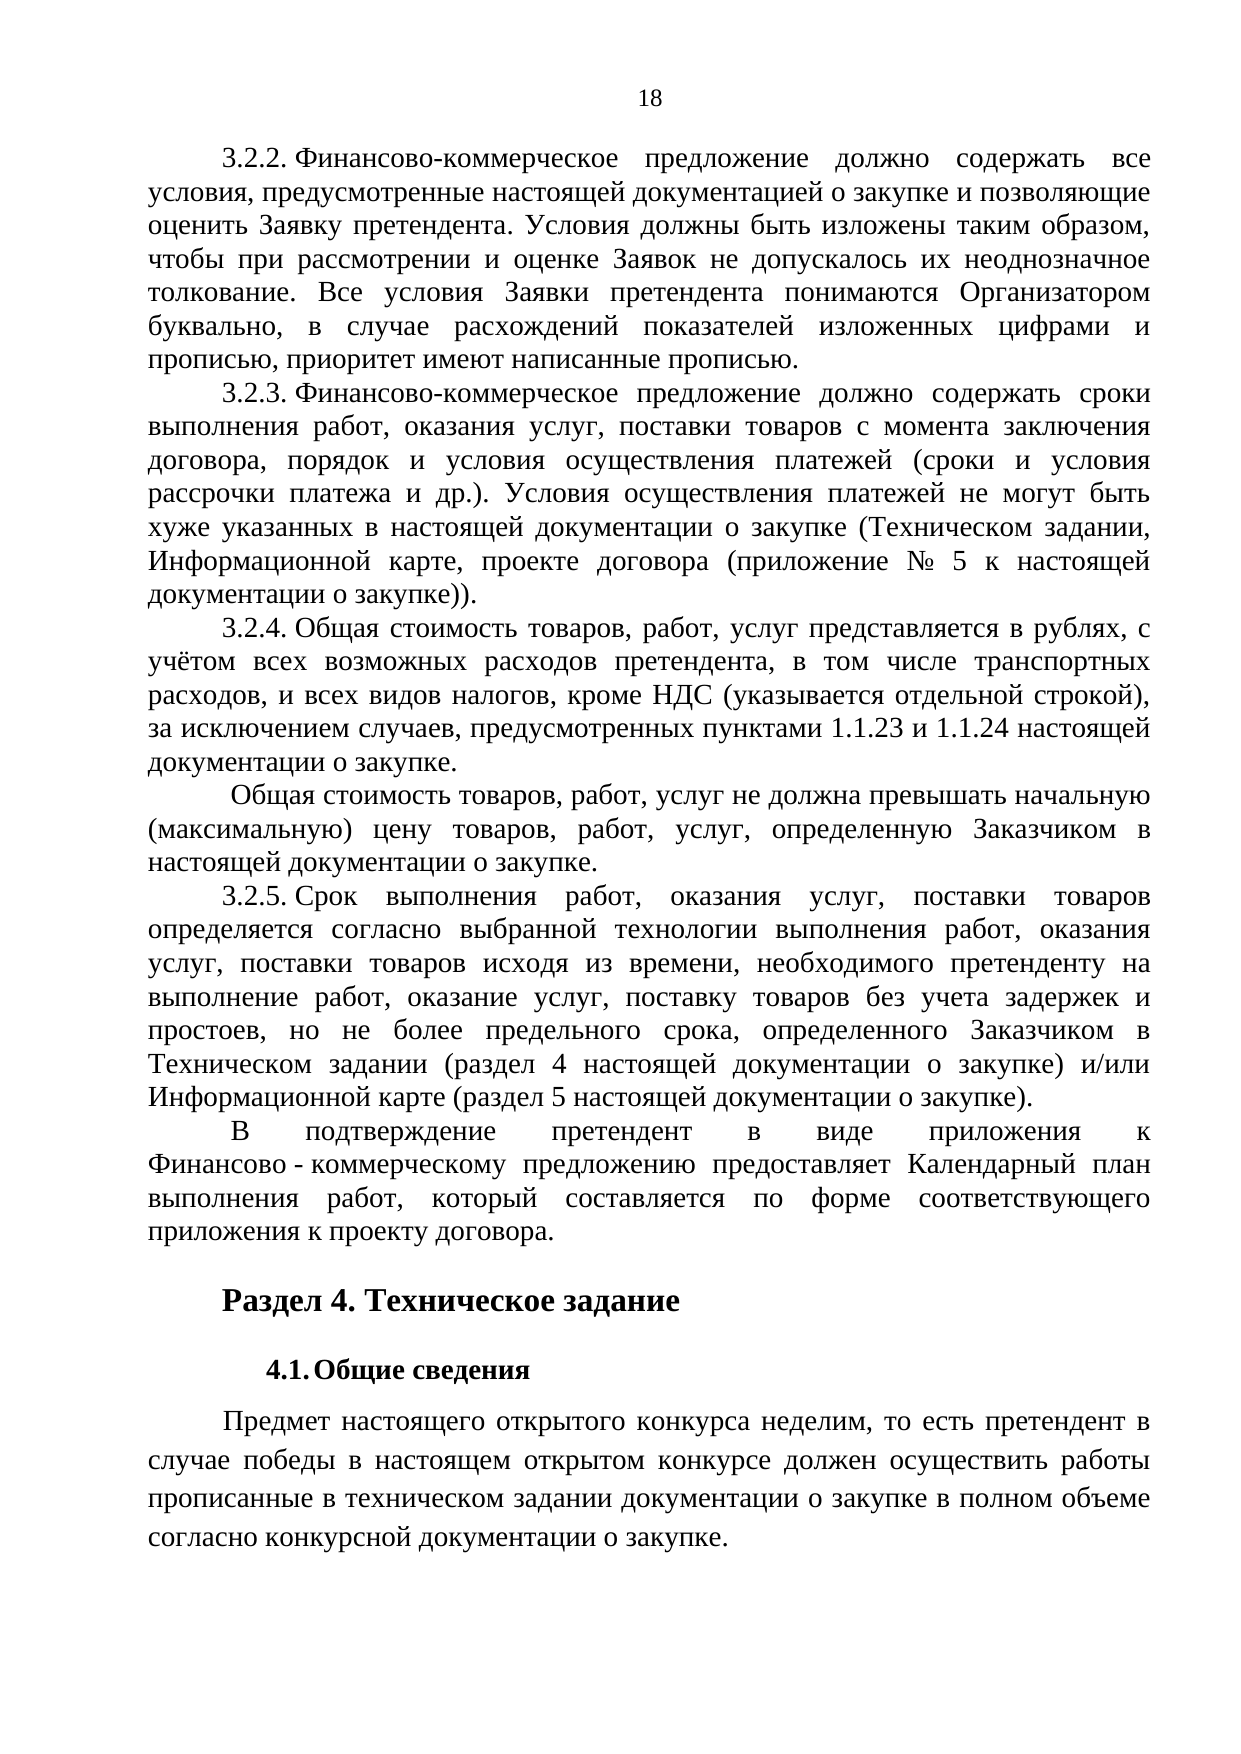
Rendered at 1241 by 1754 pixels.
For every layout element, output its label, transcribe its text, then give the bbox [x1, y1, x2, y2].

text Раздел 4. Техническое задание [148, 1281, 1152, 1319]
list В подтверждение претендент в виде приложения к Финансово - коммерческому предложению предоставляет Календарный план выполнения работ, который составляется по форме соответствующего приложения к проекту договора. [148, 1113, 1152, 1247]
list Финансово-коммерческое предложение должно содержать сроки выполнения работ, оказания услуг, поставки товаров с момента заключения договора, порядок и условия осуществления платежей (сроки и условия рассрочки платежа и др.). Условия осуществления платежей не могут быть хуже указанных в настоящей документации о закупке (Техническом задании, Информационной карте, проекте договора (приложение № 5 к настоящей документации о закупке)). [148, 375, 1152, 610]
list Общая стоимость товаров, работ, услуг не должна превышать начальную (максимальную) цену товаров, работ, услуг, определенную Заказчиком в настоящей документации о закупке. [148, 777, 1152, 878]
list Общие сведения [266, 1352, 1152, 1386]
list Срок выполнения работ, оказания услуг, поставки товаров определяется согласно выбранной технологии выполнения работ, оказания услуг, поставки товаров исходя из времени, необходимого претенденту на выполнение работ, оказание услуг, поставку товаров без учета задержек и простоев, но не более предельного срока, определенного Заказчиком в Техническом задании (раздел 4 настоящей документации о закупке) и/или Информационной карте (раздел 5 настоящей документации о закупке). [148, 878, 1152, 1113]
list Общая стоимость товаров, работ, услуг представляется в рублях, с учётом всех возможных расходов претендента, в том числе транспортных расходов, и всех видов налогов, кроме НДС (указывается отдельной строкой), за исключением случаев, предусмотренных пунктами 1.1.23 и 1.1.24 настоящей документации о закупке. [148, 610, 1152, 777]
list Финансово-коммерческое предложение должно содержать все условия, предусмотренные настоящей документацией о закупке и позволяющие оценить Заявку претендента. Условия должны быть изложены таким образом, чтобы при рассмотрении и оценке Заявок не допускалось их неоднозначное толкование. Все условия Заявки претендента понимаются Организатором буквально, в случае расхождений показателей изложенных цифрами и прописью, приоритет имеют написанные прописью. [148, 140, 1152, 375]
text Предмет настоящего открытого конкурса неделим, то есть претендент в случае победы в настоящем открытом конкурсе должен осуществить работы прописанные в техническом задании документации о закупке в полном объеме согласно конкурсной документации о закупке. [148, 1403, 1152, 1553]
